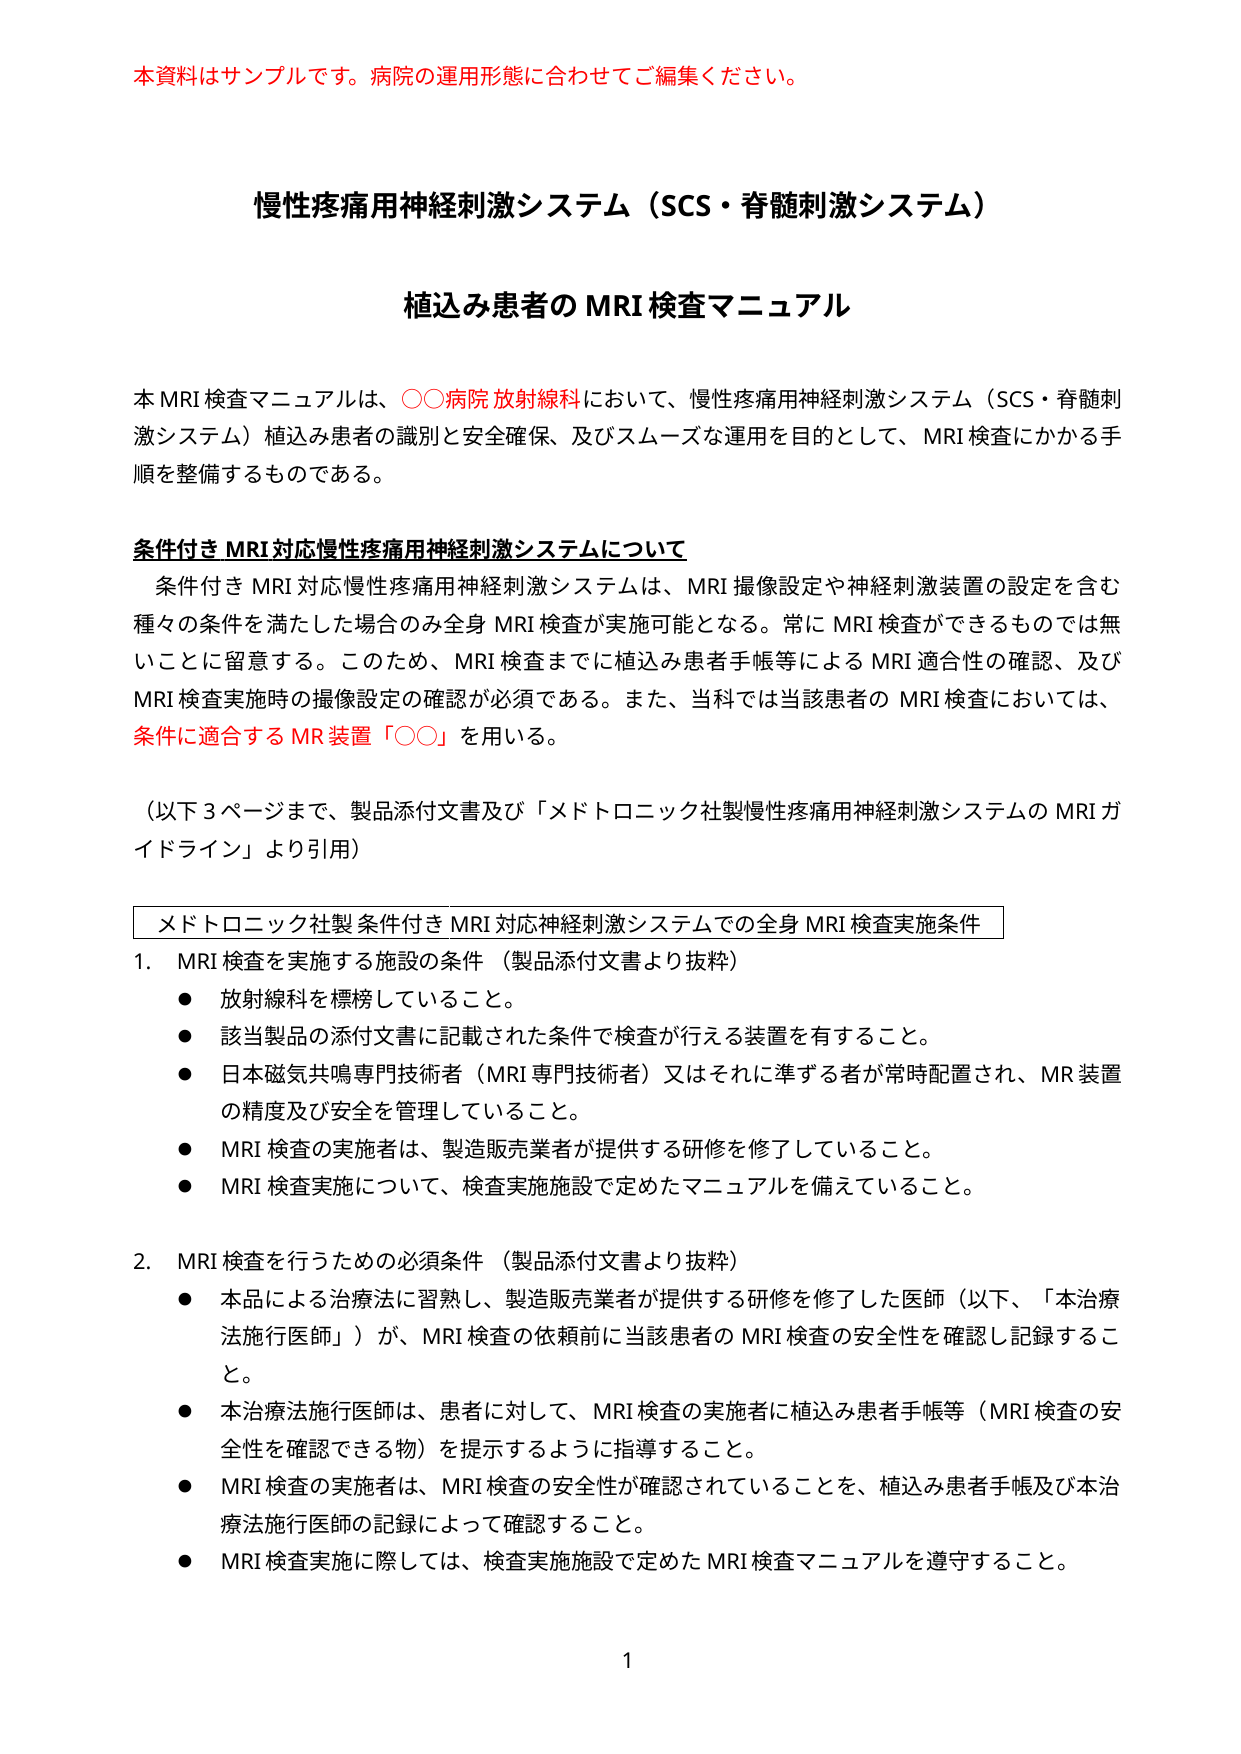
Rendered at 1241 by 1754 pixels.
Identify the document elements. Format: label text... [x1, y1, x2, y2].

text 植込み患者のMRI検査マニュアル [133, 266, 1122, 341]
list 本治療法施行医師は、患者に対して、MRI検査の実施者に植込み患者手帳等（MRI検査の安全性を確認できる物）を提示するように指導すること。 [177, 1391, 1122, 1466]
list MRI検査を行うための必須条件 （製品添付文書より抜粋） [133, 1241, 1122, 1279]
list MRI 検査実施について、検査実施施設で定めたマニュアルを備えていること。 [177, 1166, 1122, 1204]
text 条件付きMRI対応慢性疼痛用神経刺激システムは、MRI撮像設定や神経刺激装置の設定を含む種々の条件を満たした場合のみ全身MRI検査が実施可能となる。常にMRI検査ができるものでは無いことに留意する。このため、MRI検査までに植込み患者手帳等によるMRI適合性の確認、及びMRI検査実施時の撮像設定の確認が必須である。また、当科では当該患者のMRI検査においては、条件に適合するMR装置「○○」を用いる。 [133, 566, 1122, 754]
text メドトロニック社製 条件付きMRI対応神経刺激システムでの全身MRI検査実施条件 [133, 904, 1122, 941]
list 該当製品の添付文書に記載された条件で検査が行える装置を有すること。 [177, 1016, 1122, 1054]
text 慢性疼痛用神経刺激システム（SCS・脊髄刺激システム） [133, 166, 1122, 241]
list MRI検査を実施する施設の条件 （製品添付文書より抜粋） [133, 941, 1122, 979]
list 日本磁気共鳴専門技術者（MRI専門技術者）又はそれに準ずる者が常時配置され、MR装置の精度及び安全を管理していること。 [177, 1054, 1122, 1129]
text 本MRI検査マニュアルは、○○病院 放射線科において、慢性疼痛用神経刺激システム（SCS・脊髄刺激システム）植込み患者の識別と安全確保、及びスムーズな運用を目的として、MRI検査にかかる手順を整備するものである。 [133, 379, 1122, 491]
list MRI 検査の実施者は、製造販売業者が提供する研修を修了していること。 [177, 1129, 1122, 1166]
list 放射線科を標榜していること。 [177, 979, 1122, 1016]
text 条件付きMRI対応慢性疼痛用神経刺激システムについて [133, 529, 1122, 566]
list MRI検査の実施者は、MRI検査の安全性が確認されていることを、植込み患者手帳及び本治療法施行医師の記録によって確認すること。 [177, 1466, 1122, 1541]
list MRI検査実施に際しては、検査実施施設で定めたMRI検査マニュアルを遵守すること。 [177, 1541, 1122, 1579]
list 本品による治療法に習熟し、製造販売業者が提供する研修を修了した医師（以下、「本治療法施行医師」）が、MRI検査の依頼前に当該患者のMRI検査の安全性を確認し記録すること。 [177, 1279, 1122, 1391]
text （以下3ページまで、製品添付文書及び「メドトロニック社製慢性疼痛用神経刺激システムのMRIガイドライン」より引用） [133, 791, 1122, 866]
